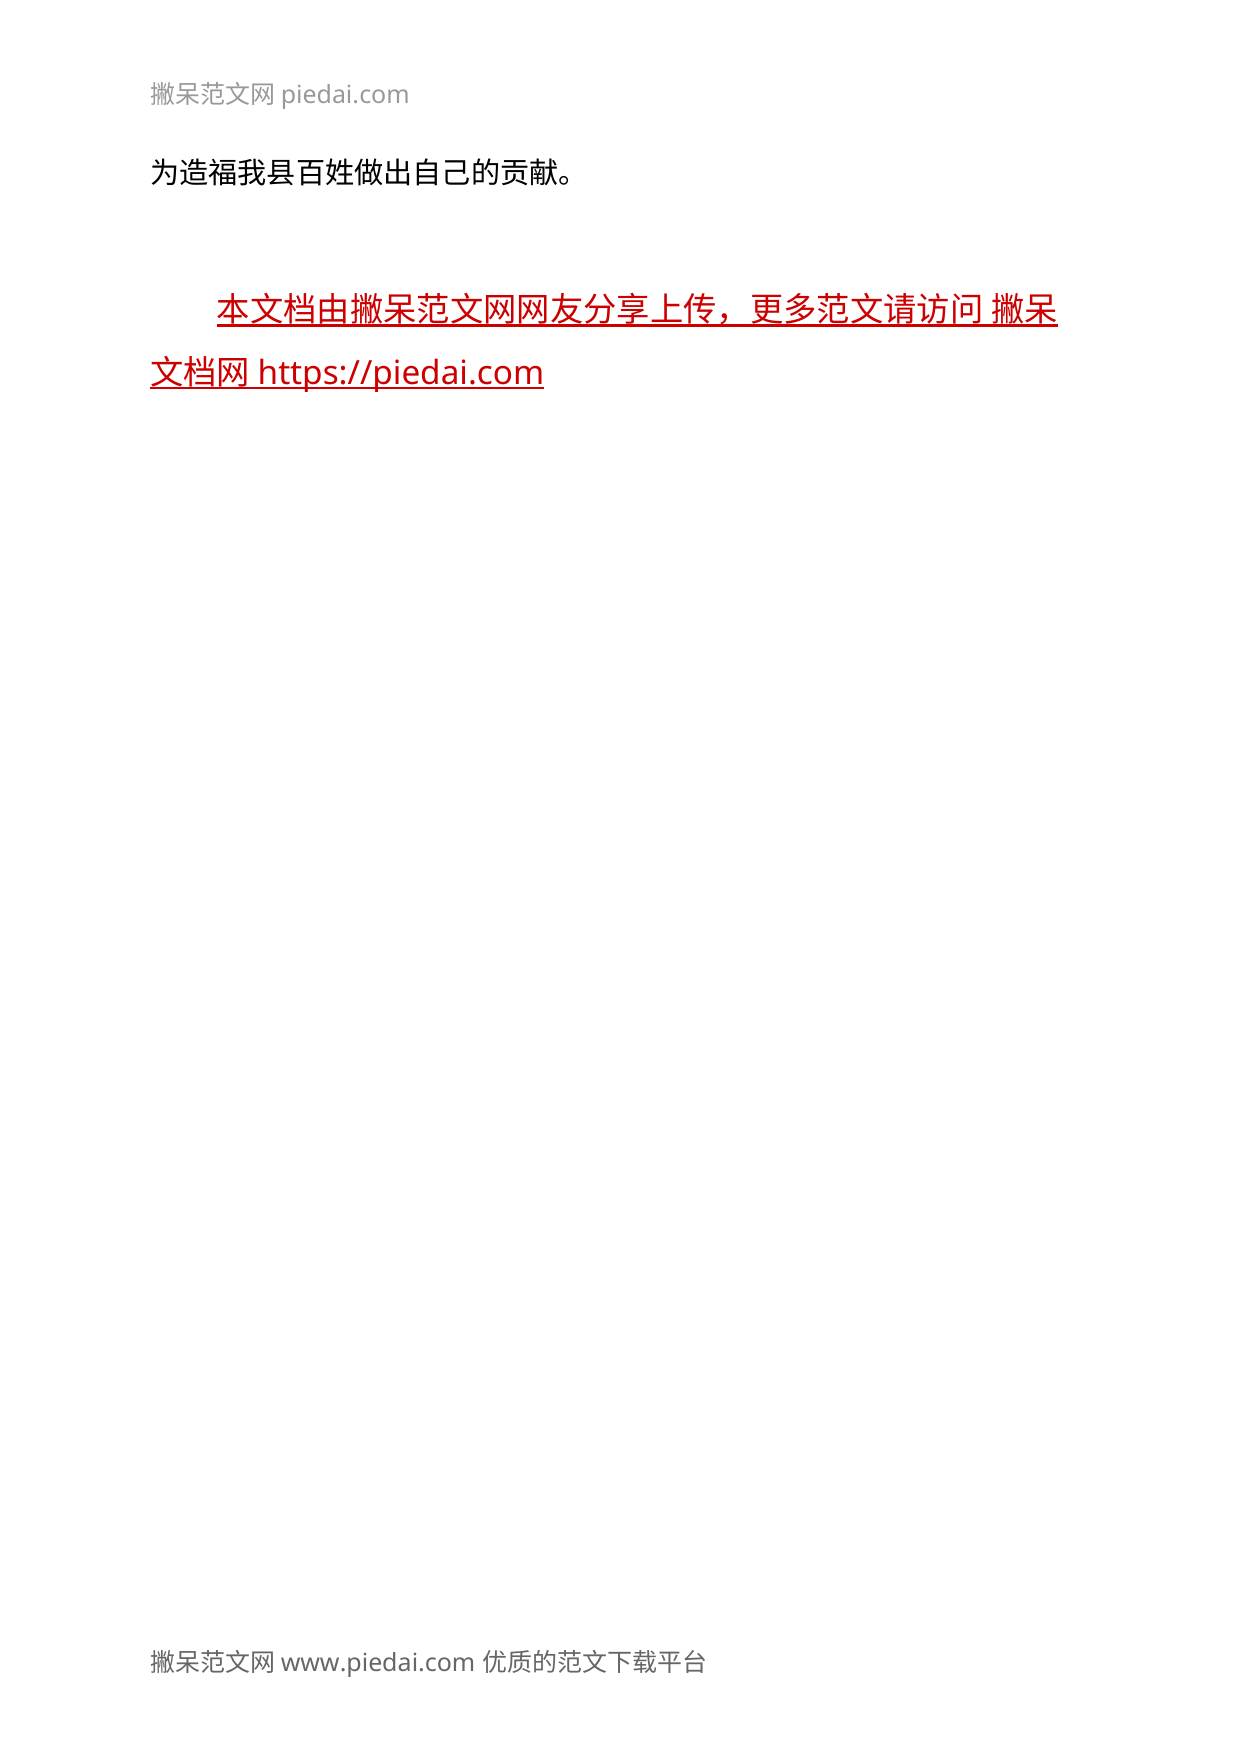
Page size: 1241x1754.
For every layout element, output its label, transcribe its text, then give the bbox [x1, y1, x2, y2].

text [150, 150, 1090, 192]
text 本文档由撇呆范文网网友分享上传，更多范文请访问 撇呆文档网 https://piedai.com [150, 283, 1090, 394]
